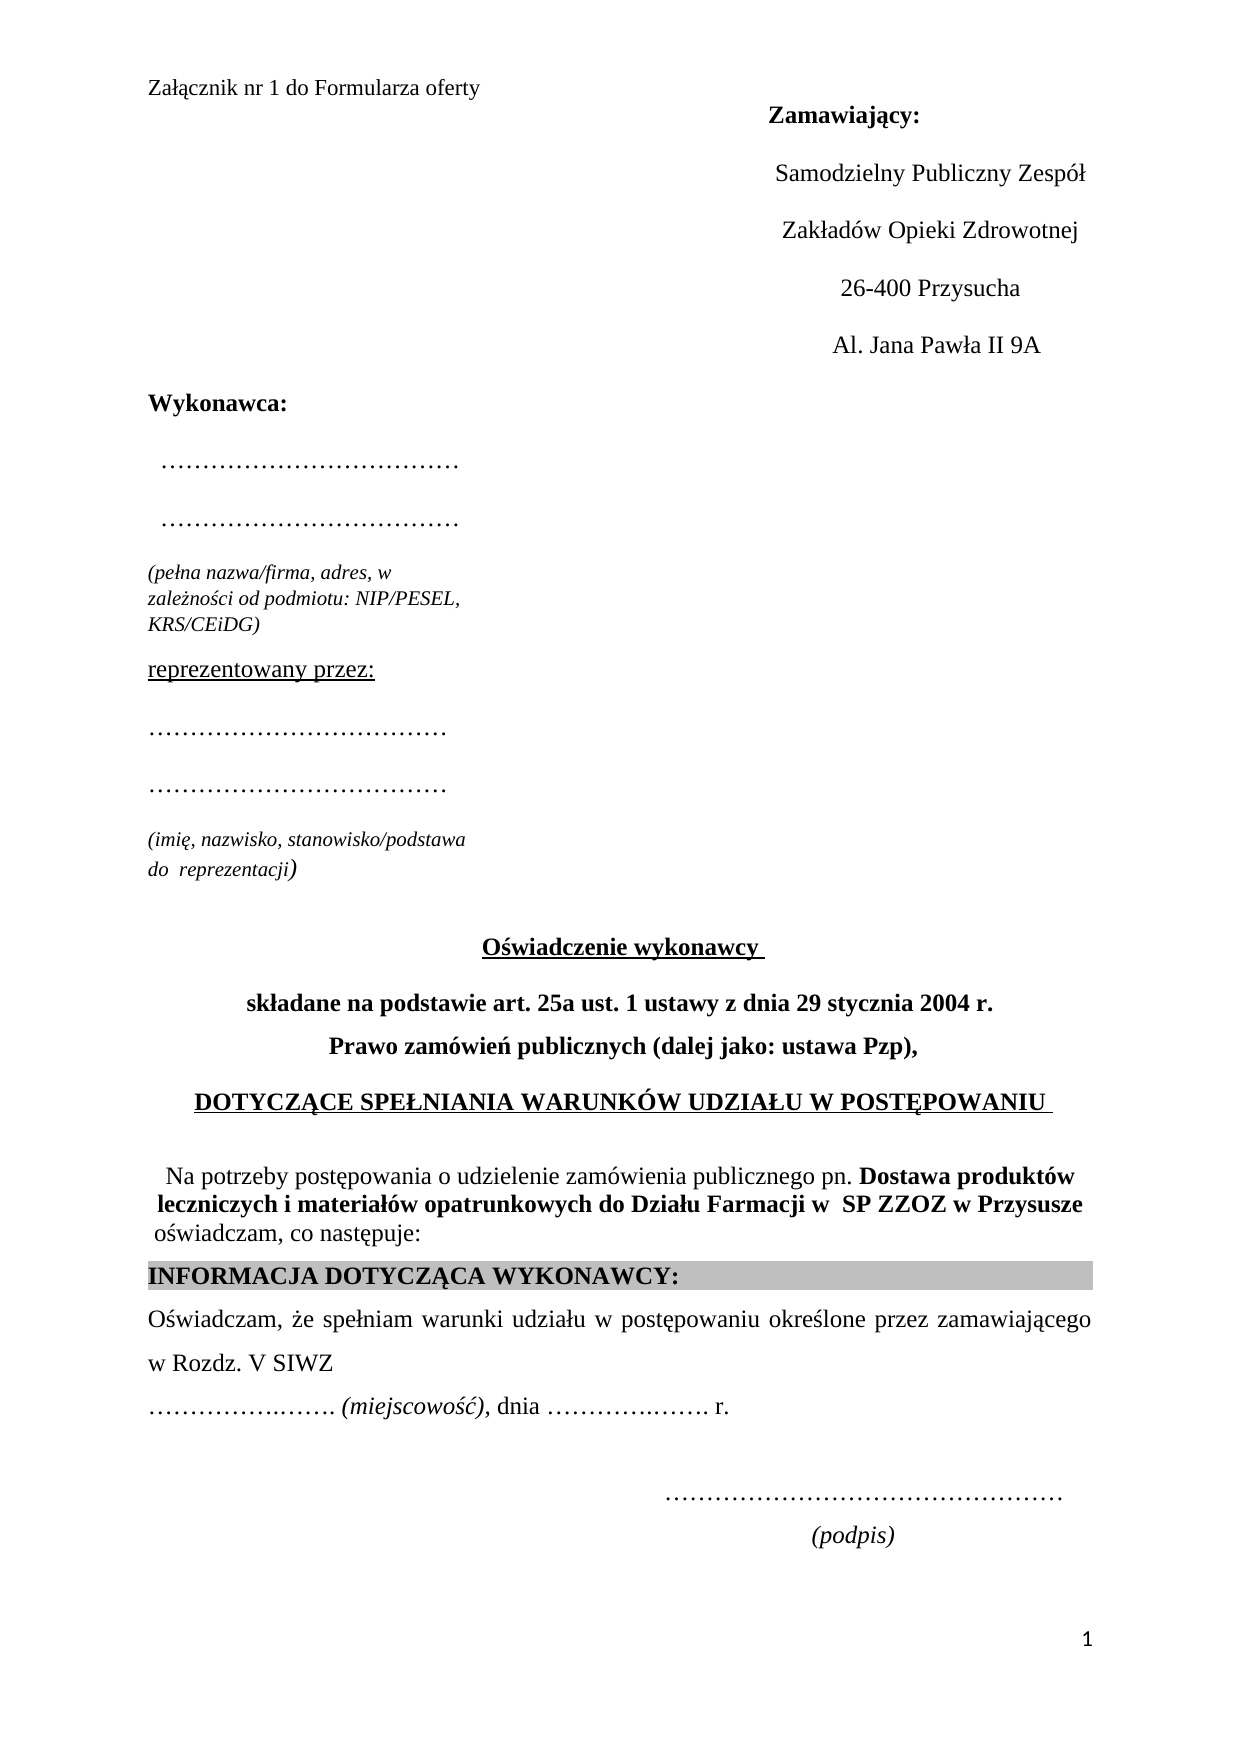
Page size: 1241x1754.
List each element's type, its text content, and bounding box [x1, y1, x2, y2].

text ……………………………………………………………… [148, 445, 472, 531]
text składane na podstawie art. 25a ust. 1 ustawy z dnia 29 stycznia 2004 r. [148, 988, 1093, 1017]
text DOTYCZĄCE SPEŁNIANIA WARUNKÓW UDZIAŁU W POSTĘPOWANIU [148, 1087, 1093, 1115]
text (pełna nazwa/firma, adres, w zależności od podmiotu: NIP/PESEL, KRS/CEiDG) [148, 560, 472, 636]
text Prawo zamówień publicznych (dalej jako: ustawa Pzp), [148, 1031, 1093, 1060]
text Oświadczam, że spełniam warunki udziału w postępowaniu określone przez zamawiającego w Rozdz. V SIWZ [148, 1304, 1093, 1376]
text …………….……. (miejscowość), dnia ………….……. r. [148, 1391, 1093, 1419]
subtitle Na potrzeby postępowania o udzielenie zamówienia publicznego pn. Dostawa produktów leczniczych i materiałów opatrunkowych do Działu Farmacji w SP ZZOZ w Przysusze [148, 1161, 1093, 1218]
text Al. Jana Pawła II 9A [768, 330, 1093, 359]
text Oświadczenie wykonawcy [148, 932, 1093, 961]
text (imię, nazwisko, stanowisko/podstawa do reprezentacji) [148, 827, 472, 882]
text Zamawiający: [694, 100, 1093, 129]
text Samodzielny Publiczny Zespół Zakładów Opieki Zdrowotnej 26-400 Przysucha [768, 158, 1093, 301]
text oświadczam, co następuje: [148, 1218, 1093, 1247]
text reprezentowany przez: [148, 654, 1093, 683]
text INFORMACJA DOTYCZĄCA WYKONAWCY: [148, 1261, 1093, 1290]
text (podpis) [738, 1520, 1093, 1549]
text ……………………………………………………………… [148, 712, 472, 798]
text Wykonawca: [148, 388, 1093, 416]
text ………………………………………… [148, 1477, 1093, 1506]
